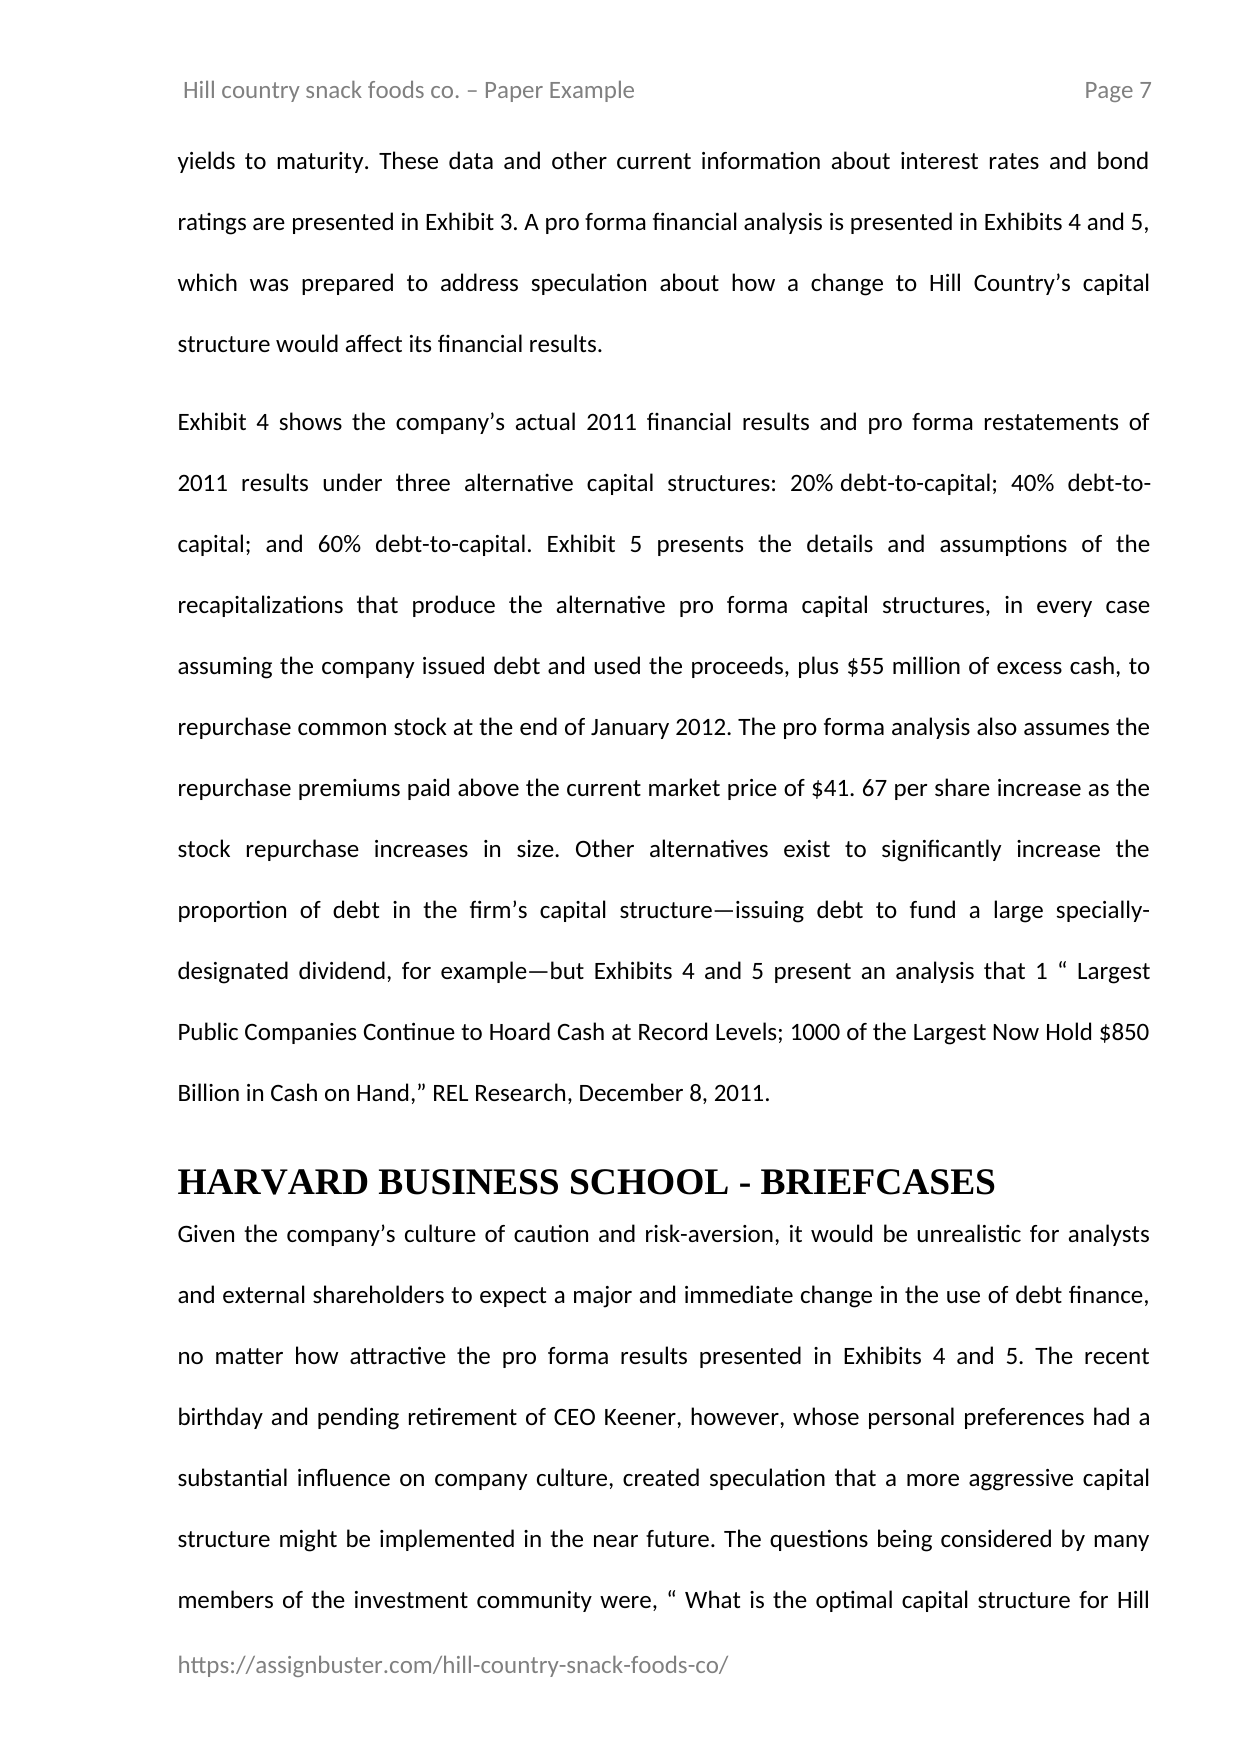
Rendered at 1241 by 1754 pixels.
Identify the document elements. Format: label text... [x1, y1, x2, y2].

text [177, 1218, 1152, 1615]
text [177, 145, 1152, 359]
subtitle HARVARD BUSINESS SCHOOL - BRIEFCASES [177, 1159, 1152, 1202]
text Exhibit 4 shows the company’s actual 2011 financial results and pro forma restatements of 2011 results under three alternative capital structures: 20% debt-to-capital; 40% debt-to-capital; and 60% debt-to-capital. Exhibit 5 presents the details and assumptions of the recapitalizations that produce the alternative pro forma capital structures, in every case assuming the company issued debt and used the proceeds, plus $55 million of excess cash, to repurchase common stock at the end of January 2012. The pro forma analysis also assumes the repurchase premiums paid above the current market price of $41. 67 per share increase as the stock repurchase increases in size. Other alternatives exist to significantly increase the proportion of debt in the firm’s capital structure—issuing debt to fund a large specially-designated dividend, for example—but Exhibits 4 and 5 present an analysis that 1 “ Largest Public Companies Continue to Hoard Cash at Record Levels; 1000 of the Largest Now Hold $850 Billion in Cash on Hand,” REL Research, December 8, 2011. [177, 406, 1152, 1108]
